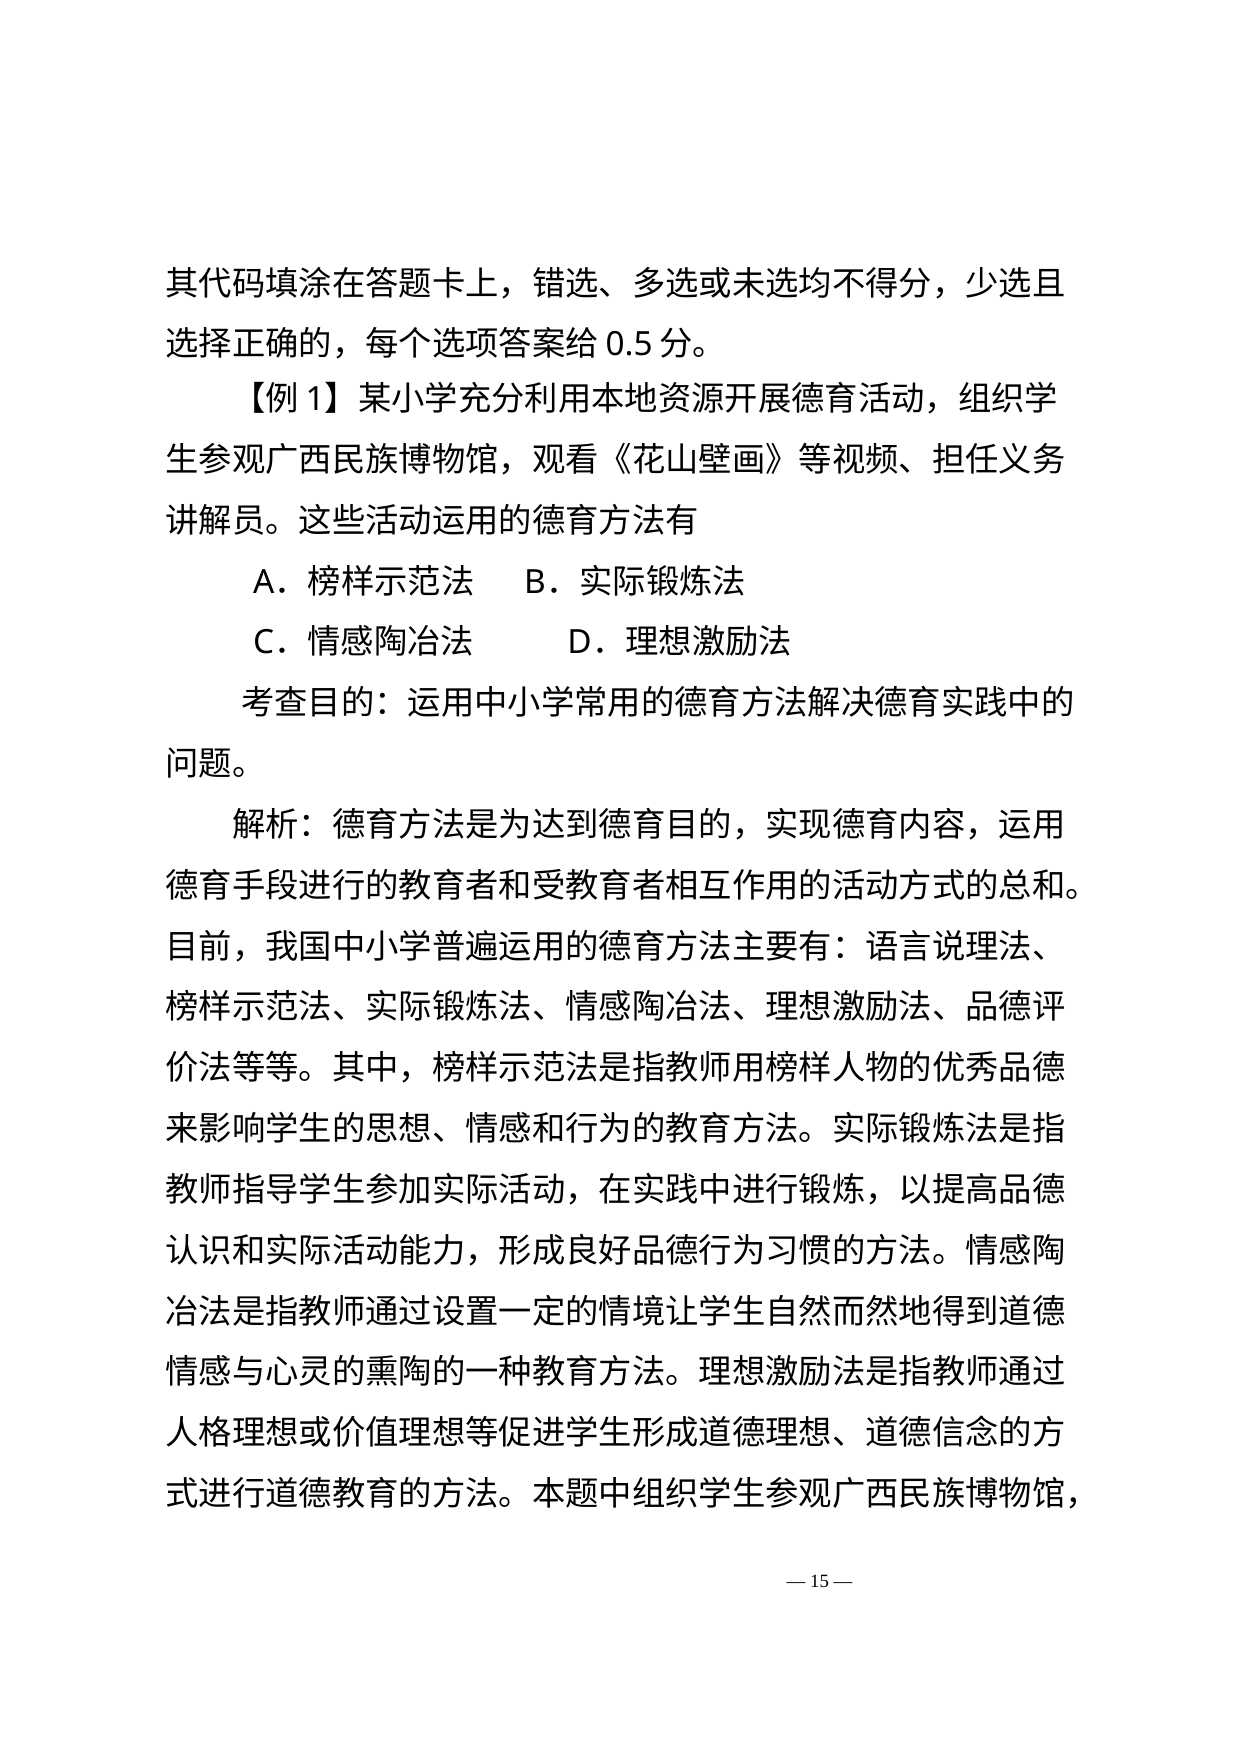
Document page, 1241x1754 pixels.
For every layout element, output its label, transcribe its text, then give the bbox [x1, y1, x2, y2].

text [165, 792, 1087, 1522]
text 考查目的：运用中小学常用的德育方法解决德育实践中的问题。 [165, 670, 1087, 792]
text C．情感陶冶法 D．理想激励法 [165, 609, 1087, 670]
text A．榜样示范法 B．实际锻炼法 [165, 548, 1087, 609]
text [165, 244, 1087, 366]
text 【例1】某小学充分利用本地资源开展德育活动，组织学生参观广西民族博物馆，观看《花山壁画》等视频、担任义务讲解员。这些活动运用的德育方法有 [165, 366, 1087, 548]
